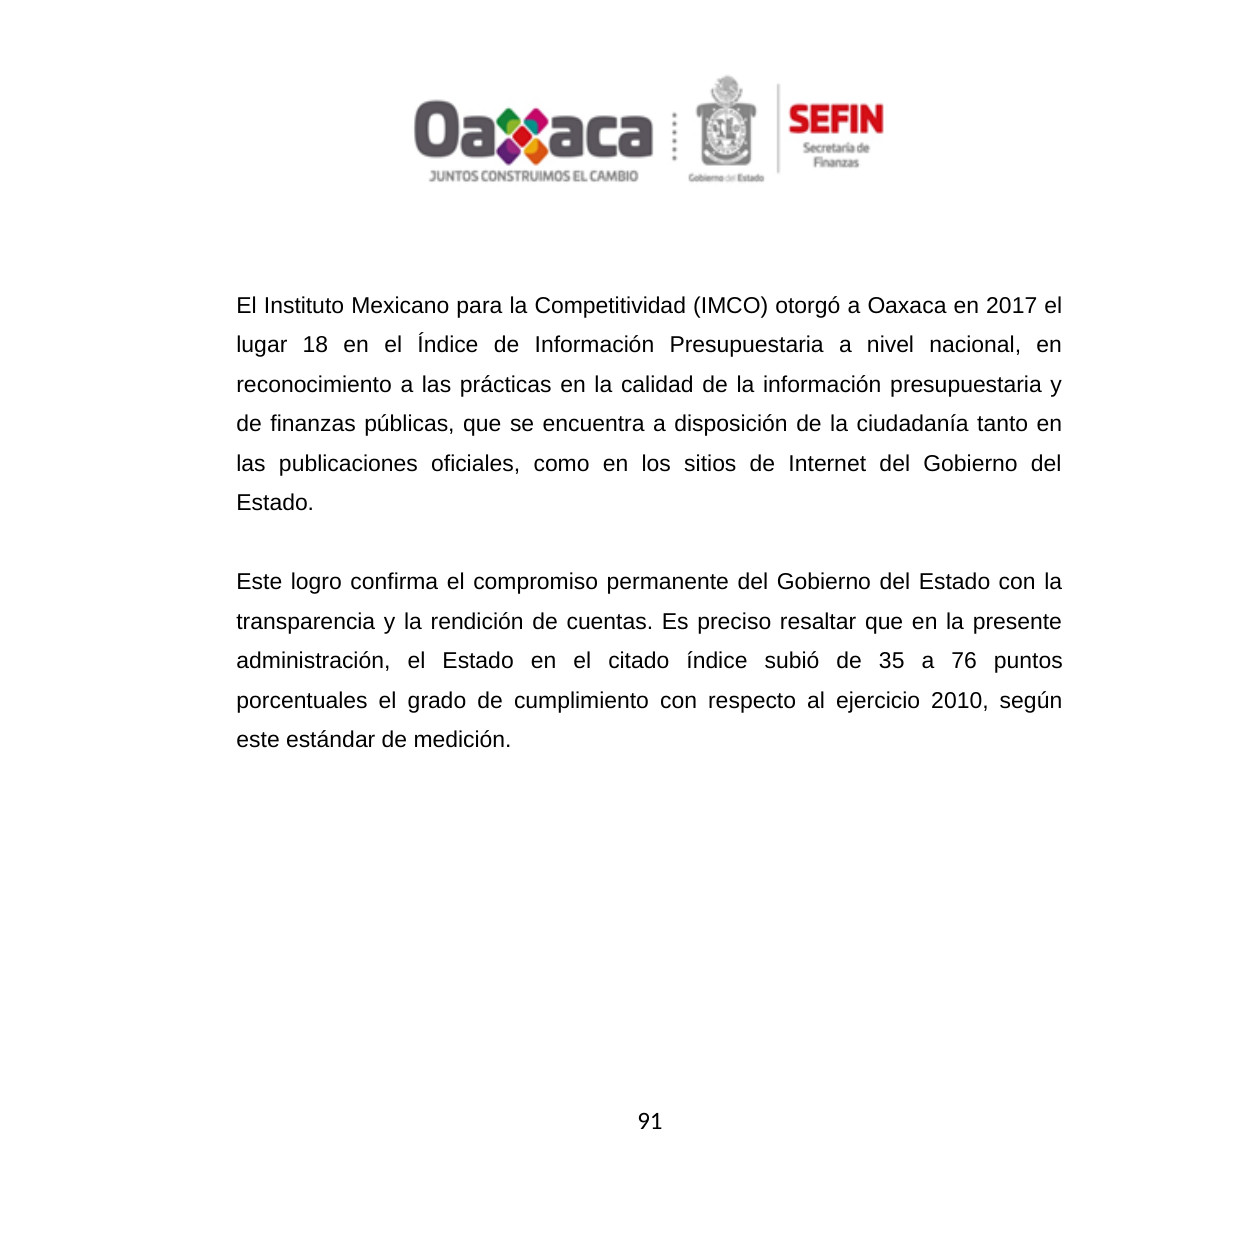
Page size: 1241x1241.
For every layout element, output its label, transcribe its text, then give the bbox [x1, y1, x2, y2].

picture [408, 73, 891, 193]
text El Instituto Mexicano para la Competitividad (IMCO) otorgó a Oaxaca en 2017 el lugar 18 en el Índice de Información Presupuestaria a nivel nacional, en reconocimiento a las prácticas en la calidad de la información presupuestaria y de finanzas públicas, que se encuentra a disposición de la ciudadanía tanto en las publicaciones oficiales, como en los sitios de Internet del Gobierno del Estado. [236, 292, 1063, 516]
text Este logro confirma el compromiso permanente del Gobierno del Estado con la transparencia y la rendición de cuentas. Es preciso resaltar que en la presente administración, el Estado en el citado índice subió de 35 a 76 puntos porcentuales el grado de cumplimiento con respecto al ejercicio 2010, según este estándar de medición. [236, 568, 1063, 752]
